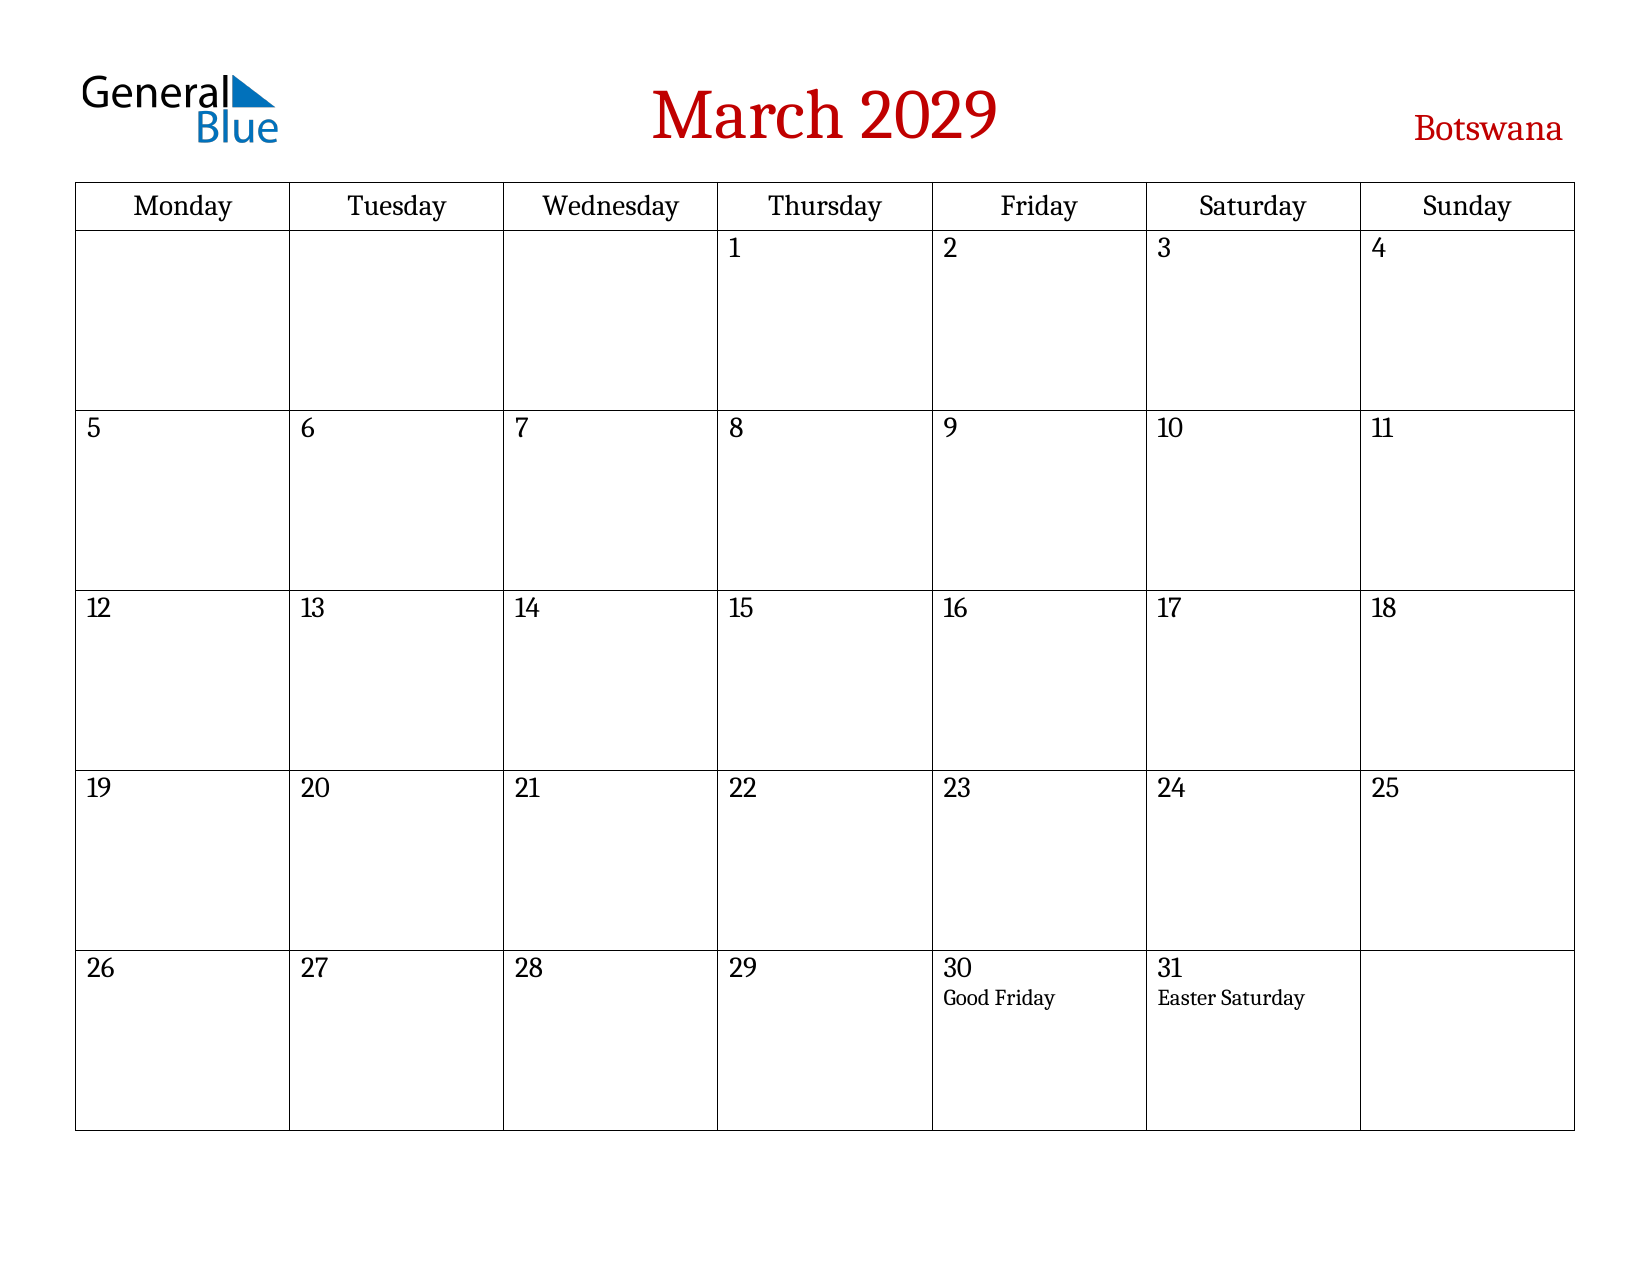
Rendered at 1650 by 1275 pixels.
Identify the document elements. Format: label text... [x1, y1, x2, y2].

table_cell Saturday [1147, 183, 1360, 230]
table_cell [718, 265, 932, 410]
table_cell [1147, 265, 1360, 410]
table_cell 14 [504, 591, 717, 625]
picture [82, 75, 278, 143]
table_cell 21 [504, 771, 717, 805]
table_cell 3 [1147, 231, 1360, 264]
table_cell Good Friday [933, 985, 1146, 1130]
table_cell [76, 445, 289, 590]
table_cell [76, 231, 289, 264]
table_cell 16 [933, 591, 1146, 625]
table_cell Tuesday [290, 183, 503, 230]
table_cell [718, 985, 932, 1130]
table_cell [718, 445, 932, 590]
table_cell 11 [1361, 411, 1574, 444]
table_cell [504, 805, 717, 950]
table_cell 9 [933, 411, 1146, 444]
table_cell [933, 265, 1146, 410]
table_cell [1147, 625, 1360, 770]
table_cell [718, 805, 932, 950]
table_cell 12 [76, 591, 289, 625]
table_cell 19 [76, 771, 289, 805]
table_cell 4 [1361, 231, 1574, 264]
table_cell [290, 985, 503, 1130]
table_cell 25 [1361, 771, 1574, 805]
table_cell 23 [933, 771, 1146, 805]
table_cell [933, 445, 1146, 590]
table_cell [290, 805, 503, 950]
table_cell 17 [1147, 591, 1360, 625]
table_cell [504, 445, 717, 590]
table_cell [504, 625, 717, 770]
table_header Botswana [1146, 75, 1574, 182]
table_cell 8 [718, 411, 932, 444]
table_cell [290, 625, 503, 770]
table_cell Monday [76, 183, 289, 230]
table_cell 20 [290, 771, 503, 805]
table_cell 5 [76, 411, 289, 444]
table_cell [290, 231, 503, 264]
table_cell [76, 805, 289, 950]
table_cell [1361, 805, 1574, 950]
table_cell [718, 625, 932, 770]
table_cell 29 [718, 951, 932, 985]
table_cell 31 [1147, 951, 1360, 985]
table_cell 13 [290, 591, 503, 625]
table_cell 1 [718, 231, 932, 264]
table_header [76, 75, 503, 182]
table_cell [76, 985, 289, 1130]
table_cell [1361, 445, 1574, 590]
table_cell [933, 805, 1146, 950]
table_cell 18 [1361, 591, 1574, 625]
table_cell 24 [1147, 771, 1360, 805]
table_cell [1147, 445, 1360, 590]
table_cell Sunday [1361, 183, 1574, 230]
table_cell 7 [504, 411, 717, 444]
table_cell [1361, 985, 1574, 1130]
table_header March 2029 [504, 75, 1146, 182]
table_cell Easter Saturday [1147, 985, 1360, 1130]
table_cell 27 [290, 951, 503, 985]
table_cell 26 [76, 951, 289, 985]
table_cell 28 [504, 951, 717, 985]
table_cell [1361, 951, 1574, 985]
table_cell 15 [718, 591, 932, 625]
table_cell [1147, 805, 1360, 950]
table_cell 6 [290, 411, 503, 444]
table_cell 2 [933, 231, 1146, 264]
table_cell [933, 625, 1146, 770]
table_cell 22 [718, 771, 932, 805]
table_cell [504, 231, 717, 264]
table_cell [76, 265, 289, 410]
table_cell [1361, 625, 1574, 770]
table_cell [504, 985, 717, 1130]
table_cell Thursday [718, 183, 932, 230]
table_cell 30 [933, 951, 1146, 985]
table_cell Wednesday [504, 183, 717, 230]
table_cell [290, 445, 503, 590]
table_cell Friday [933, 183, 1146, 230]
table_cell [290, 265, 503, 410]
table_cell [1361, 265, 1574, 410]
table_cell [504, 265, 717, 410]
table_cell 10 [1147, 411, 1360, 444]
table_cell [76, 625, 289, 770]
